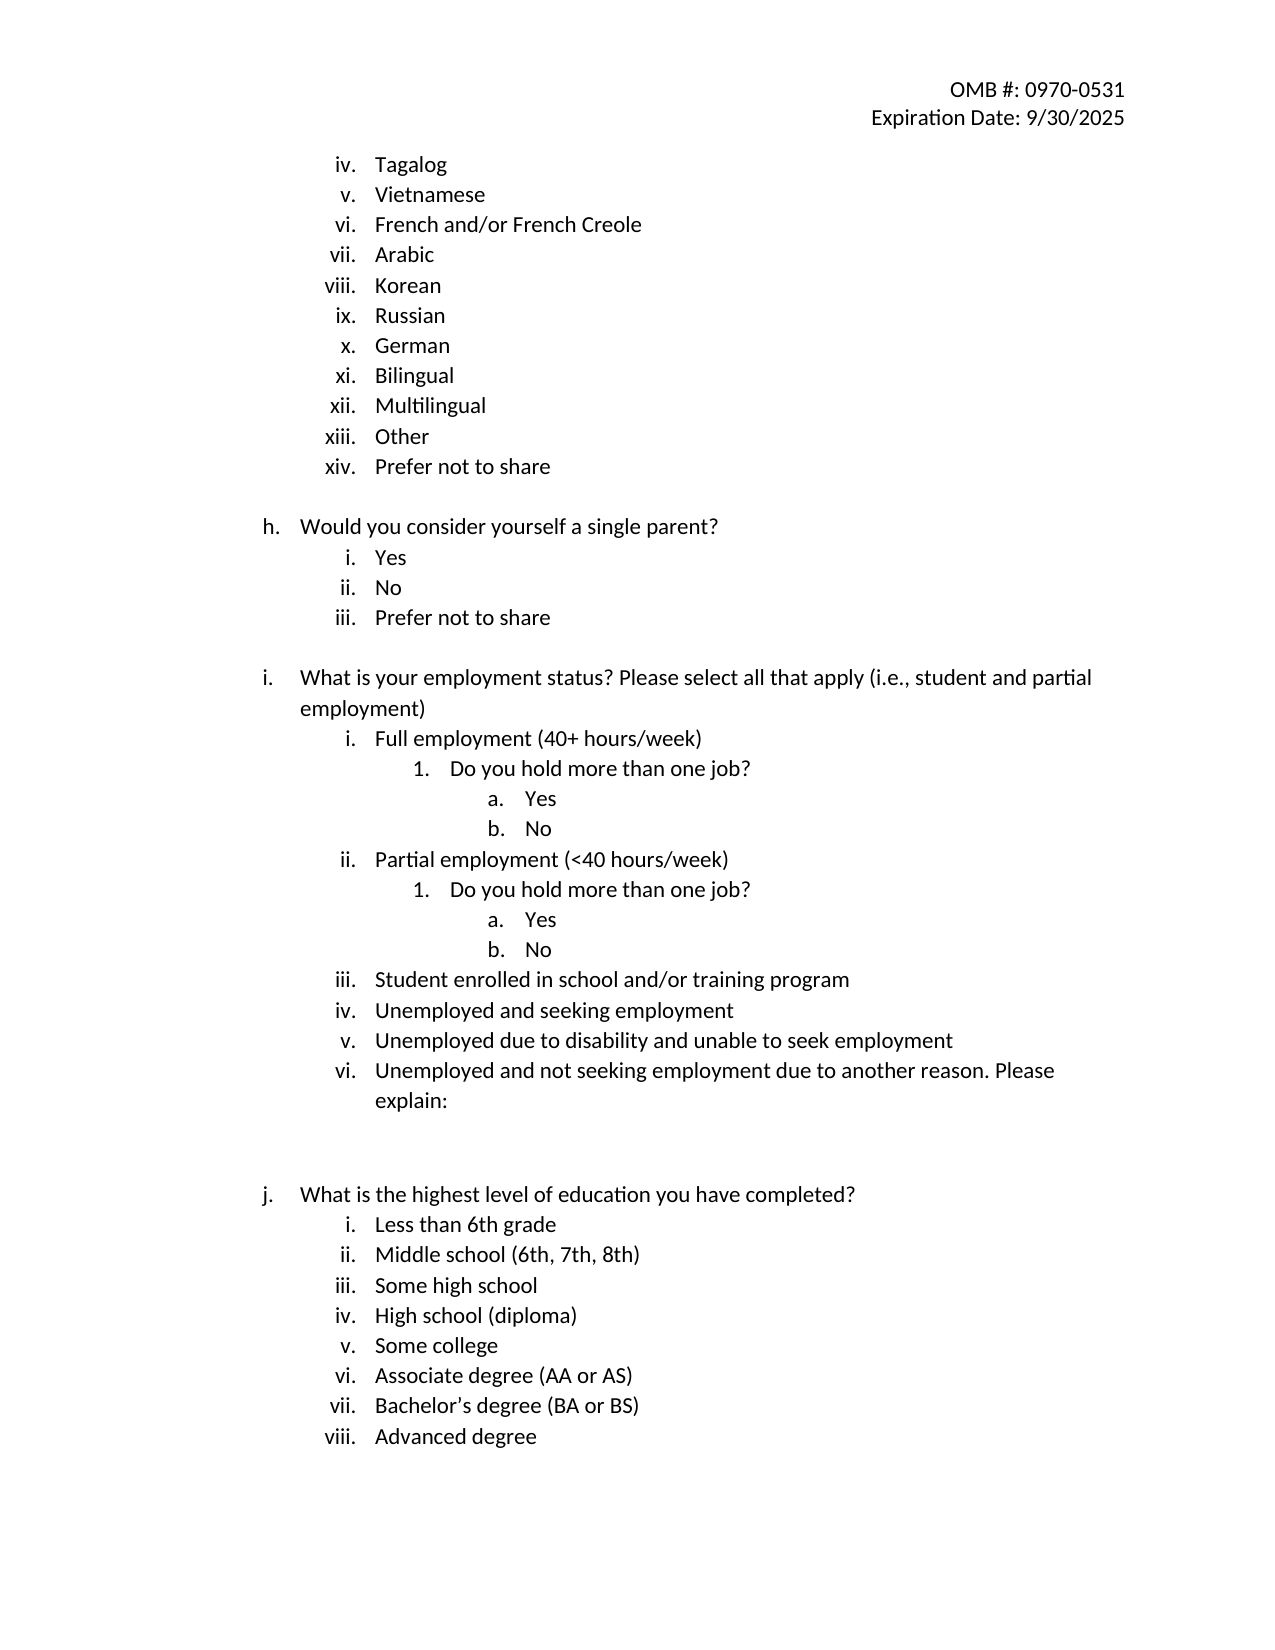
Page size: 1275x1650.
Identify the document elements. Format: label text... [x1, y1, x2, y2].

list Yes [356, 543, 1125, 571]
list No [487, 814, 1125, 843]
list Unemployed and not seeking employment due to another reason. Please explain: [356, 1056, 1125, 1114]
list Yes [487, 784, 1125, 812]
list Other [356, 422, 1125, 450]
list Full employment (40+ hours/week) [356, 724, 1125, 752]
list Vietnamese [356, 180, 1125, 208]
list Korean [356, 271, 1125, 299]
list High school (diploma) [356, 1301, 1125, 1329]
list Less than 6th grade [356, 1210, 1125, 1238]
list Unemployed due to disability and unable to seek employment [356, 1026, 1125, 1054]
list Do you hold more than one job? [412, 875, 1125, 903]
list Multilingual [356, 392, 1125, 420]
list Russian [356, 301, 1125, 329]
list Partial employment (<40 hours/week) [356, 845, 1125, 873]
list Yes [487, 905, 1125, 933]
list What is your employment status? Please select all that apply (i.e., student and partial employment) [262, 663, 1125, 722]
list Some college [356, 1331, 1125, 1359]
list Would you consider yourself a single parent? [262, 512, 1125, 541]
list Middle school (6th, 7th, 8th) [356, 1241, 1125, 1269]
list Advanced degree [356, 1422, 1125, 1450]
list Bachelor’s degree (BA or BS) [356, 1392, 1125, 1420]
list Tagalog [356, 150, 1125, 178]
list Do you hold more than one job? [412, 754, 1125, 782]
list No [356, 573, 1125, 601]
list Student enrolled in school and/or training program [356, 966, 1125, 994]
list Prefer not to share [356, 452, 1125, 480]
list No [487, 935, 1125, 963]
list Associate degree (AA or AS) [356, 1361, 1125, 1389]
list German [356, 331, 1125, 359]
list Arabic [356, 241, 1125, 269]
list Prefer not to share [356, 603, 1125, 631]
list Unemployed and seeking employment [356, 996, 1125, 1024]
list French and/or French Creole [356, 210, 1125, 238]
list Bilingual [356, 361, 1125, 389]
list Some high school [356, 1271, 1125, 1299]
list What is the highest level of education you have completed? [262, 1180, 1125, 1208]
